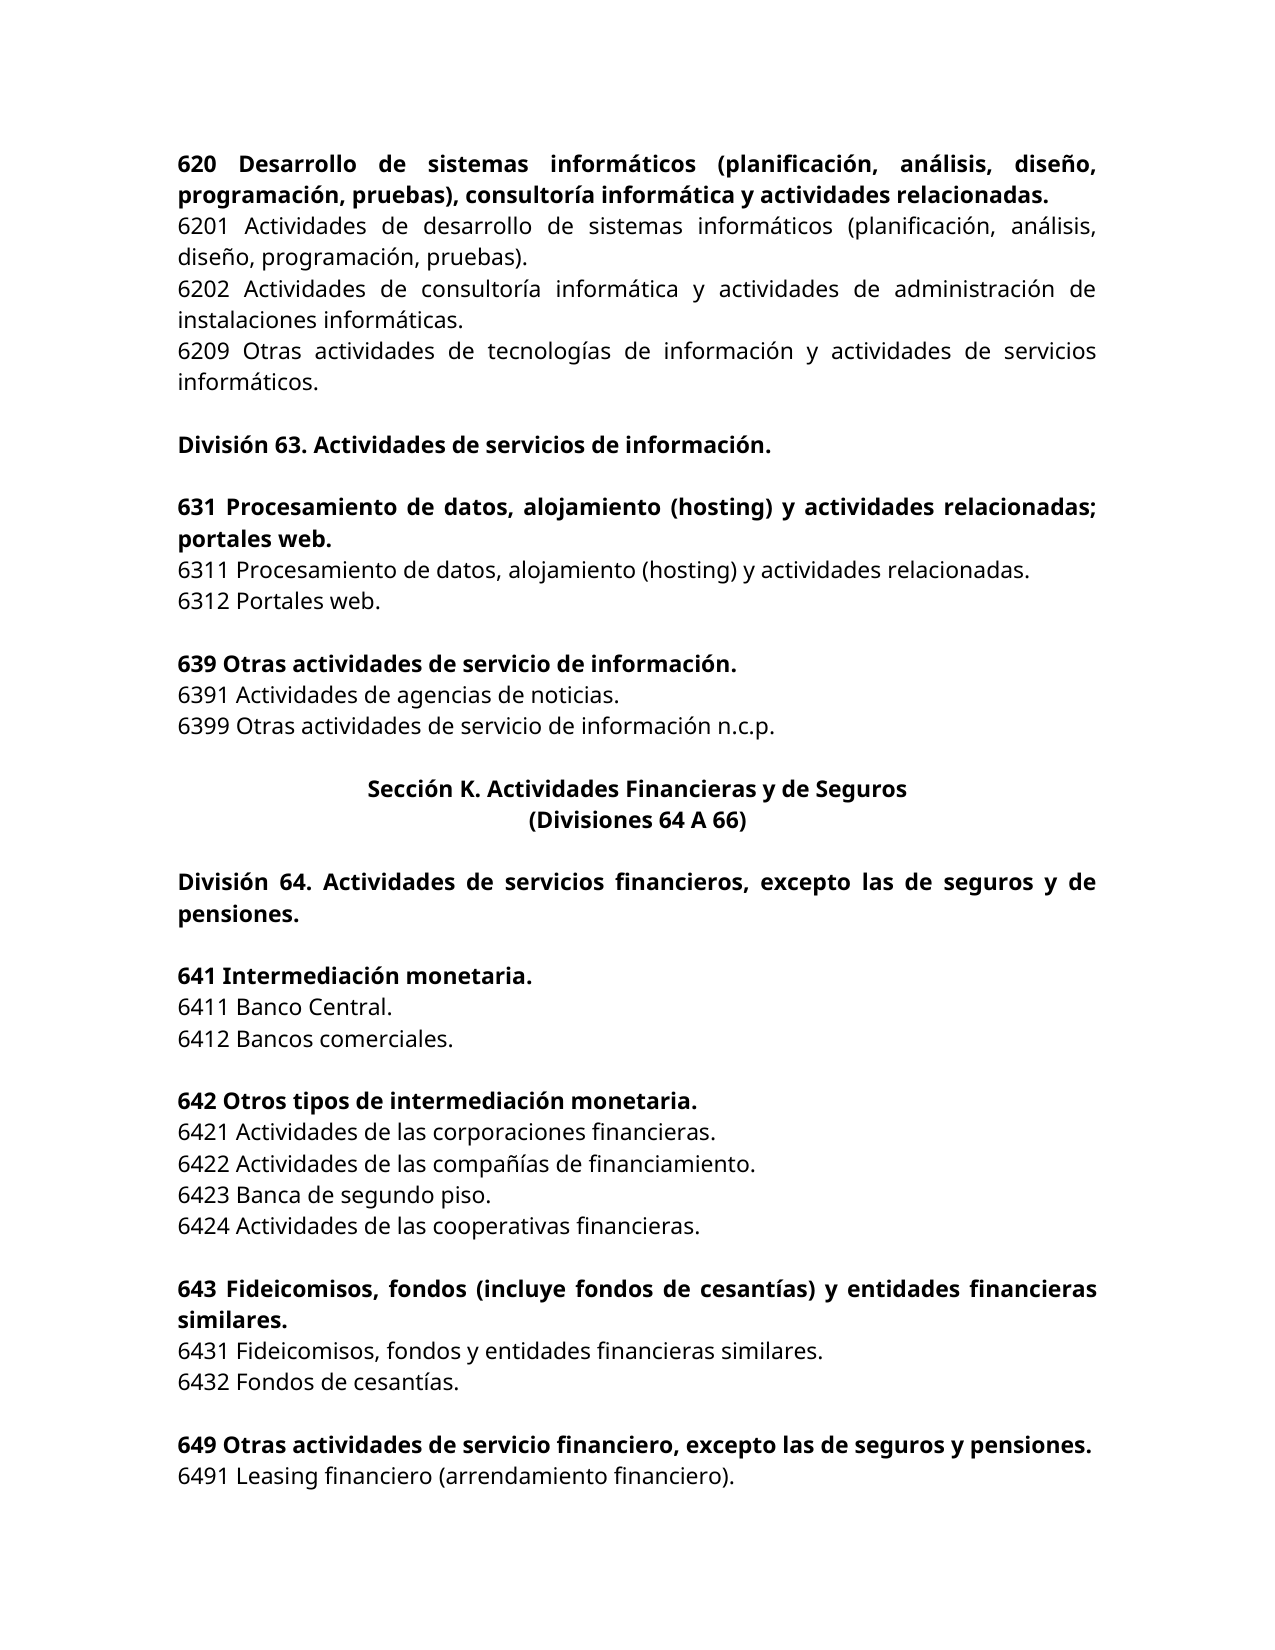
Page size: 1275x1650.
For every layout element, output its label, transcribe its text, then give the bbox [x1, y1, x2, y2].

text 6423 Banca de segundo piso. [177, 1179, 1098, 1210]
text 6412 Bancos comerciales. [177, 1023, 1098, 1054]
text 6311 Procesamiento de datos, alojamiento (hosting) y actividades relacionadas. [177, 554, 1098, 585]
text 6422 Actividades de las compañías de financiamiento. [177, 1148, 1098, 1179]
text 6491 Leasing financiero (arrendamiento financiero). [177, 1460, 1098, 1491]
text 6421 Actividades de las corporaciones financieras. [177, 1116, 1098, 1148]
text 6431 Fideicomisos, fondos y entidades financieras similares. [177, 1335, 1098, 1366]
text División 63. Actividades de servicios de información. [177, 429, 1098, 460]
text 6201 Actividades de desarrollo de sistemas informáticos (planificación, análisis, diseño, programación, pruebas). [177, 210, 1098, 273]
text 641 Intermediación monetaria. [177, 960, 1098, 991]
text 6391 Actividades de agencias de noticias. [177, 679, 1098, 710]
text 620 Desarrollo de sistemas informáticos (planificación, análisis, diseño, programación, pruebas), consultoría informática y actividades relacionadas. [177, 148, 1098, 210]
text 6432 Fondos de cesantías. [177, 1366, 1098, 1398]
text 6312 Portales web. [177, 585, 1098, 616]
text 643 Fideicomisos, fondos (incluye fondos de cesantías) y entidades financieras similares. [177, 1273, 1098, 1335]
text 6209 Otras actividades de tecnologías de información y actividades de servicios informáticos. [177, 335, 1098, 398]
text 639 Otras actividades de servicio de información. [177, 648, 1098, 679]
text Sección K. Actividades Financieras y de Seguros [177, 773, 1098, 804]
text 642 Otros tipos de intermediación monetaria. [177, 1085, 1098, 1116]
text 6411 Banco Central. [177, 991, 1098, 1023]
text División 64. Actividades de servicios financieros, excepto las de seguros y de pensiones. [177, 866, 1098, 929]
text 6202 Actividades de consultoría informática y actividades de administración de instalaciones informáticas. [177, 273, 1098, 335]
text (Divisiones 64 A 66) [177, 804, 1098, 835]
text 6424 Actividades de las cooperativas financieras. [177, 1210, 1098, 1241]
text 649 Otras actividades de servicio financiero, excepto las de seguros y pensiones. [177, 1429, 1098, 1460]
text 631 Procesamiento de datos, alojamiento (hosting) y actividades relacionadas; portales web. [177, 491, 1098, 554]
text 6399 Otras actividades de servicio de información n.c.p. [177, 710, 1098, 741]
